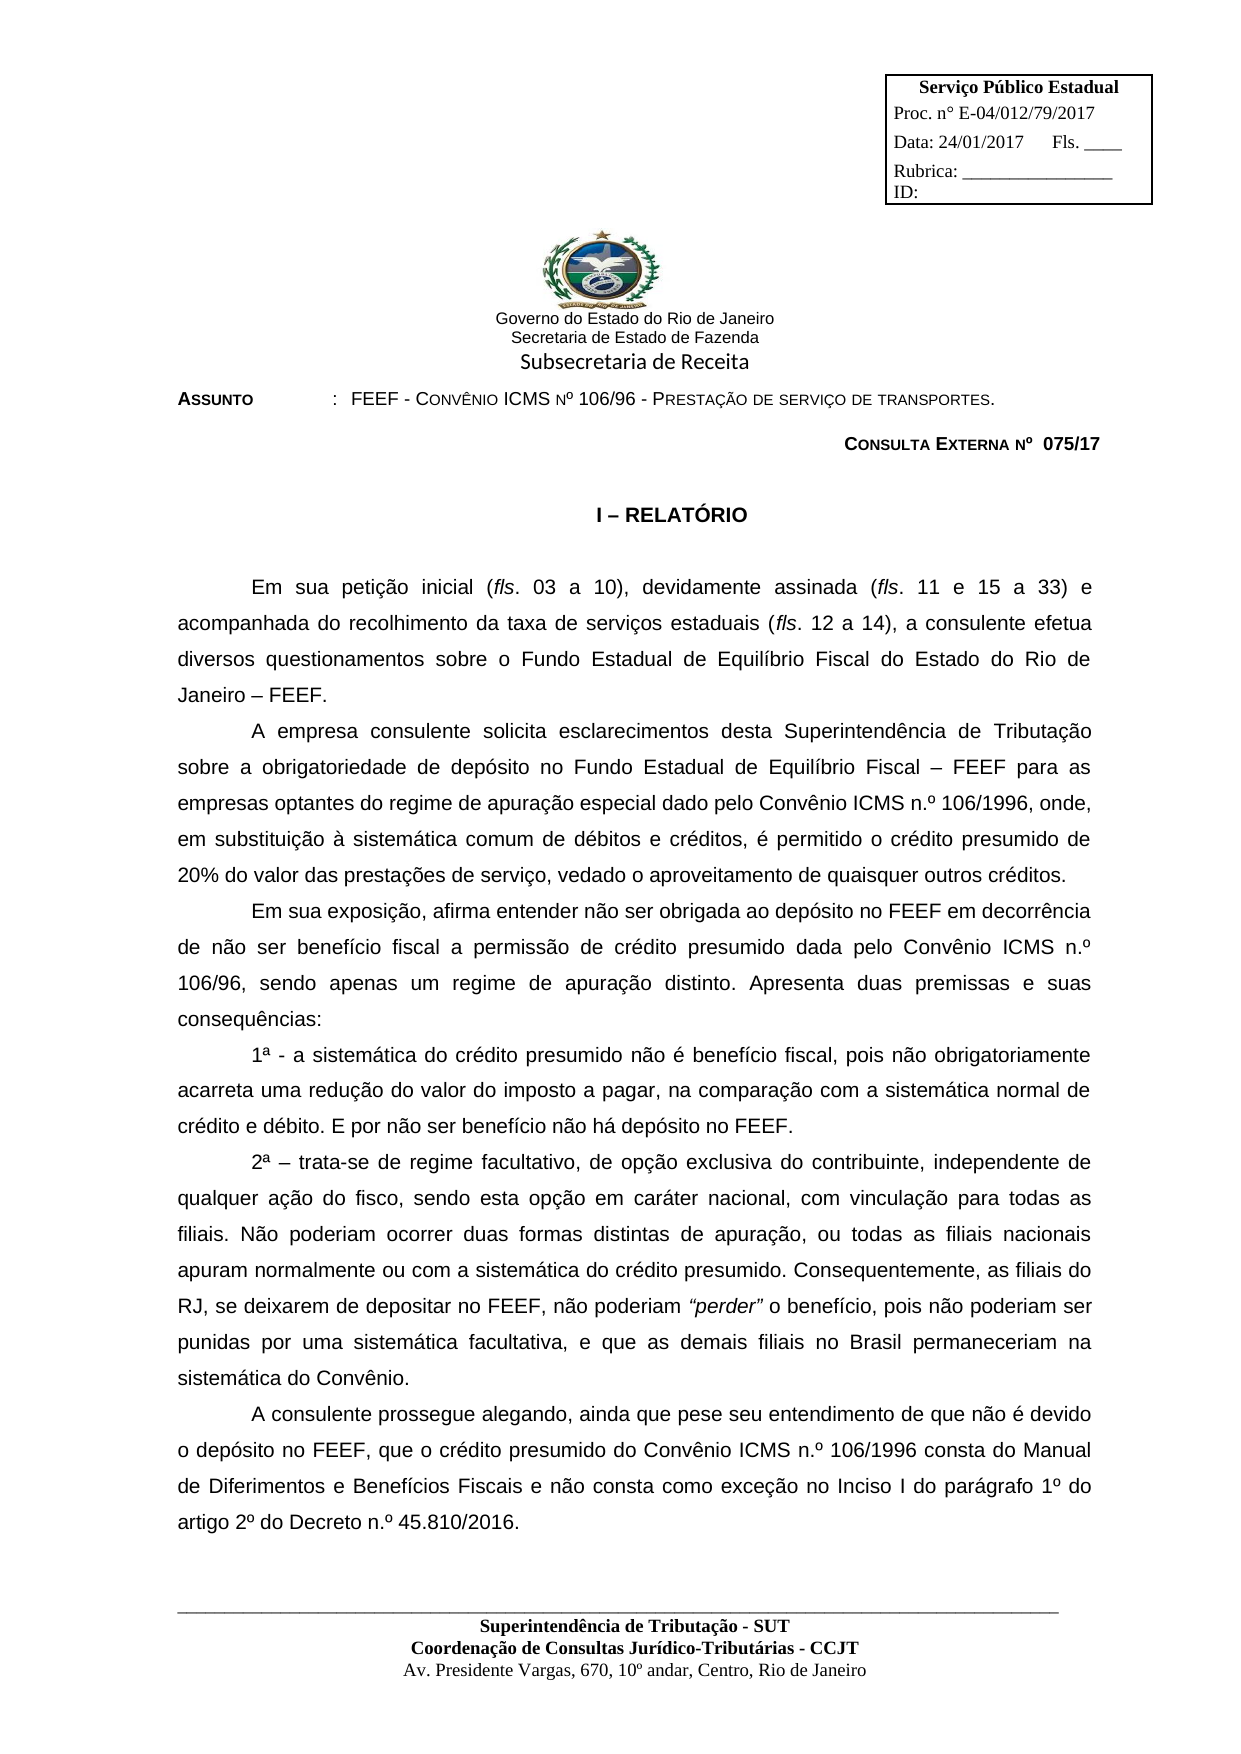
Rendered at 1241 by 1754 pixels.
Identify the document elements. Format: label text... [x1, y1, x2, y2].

text Em sua petição inicial (fls. 03 a 10), devidamente assinada (fls. 11 e 15 a 33) e acompanhada do recolhimento da taxa de serviços estaduais (fls. 12 a 14), a consulente efetua diversos questionamentos sobre o Fundo Estadual de Equilíbrio Fiscal do Estado do Rio de Janeiro – FEEF. [177, 575, 1092, 707]
text 2ª – trata-se de regime facultativo, de opção exclusiva do contribuinte, independente de qualquer ação do fisco, sendo esta opção em caráter nacional, com vinculação para todas as filiais. Não poderiam ocorrer duas formas distintas de apuração, ou todas as filiais nacionais apuram normalmente ou com a sistemática do crédito presumido. Consequentemente, as filiais do RJ, se deixarem de depositar no FEEF, não poderiam “perder” o benefício, pois não poderiam ser punidas por uma sistemática facultativa, e que as demais filiais no Brasil permaneceriam na sistemática do Convênio. [177, 1150, 1092, 1390]
table_header FEEF - Convênio ICMS nº 106/96 - Prestação de serviço de transportes. Consulta Externa nº 075/17 [344, 388, 1107, 479]
text Governo do Estado do Rio de Janeiro [177, 229, 1092, 328]
text 1ª - a sistemática do crédito presumido não é benefício fiscal, pois não obrigatoriamente acarreta uma redução do valor do imposto a pagar, na comparação com a sistemática normal de crédito e débito. E por não ser benefício não há depósito no FEEF. [177, 1042, 1092, 1138]
table_header Assunto [170, 388, 325, 479]
table_header : [325, 388, 343, 479]
text Secretaria de Estado de Fazenda [177, 328, 1092, 347]
text Em sua exposição, afirma entender não ser obrigada ao depósito no FEEF em decorrência de não ser benefício fiscal a permissão de crédito presumido dada pelo Convênio ICMS n.º 106/96, sendo apenas um regime de apuração distinto. Apresenta duas premissas e suas consequências: [177, 899, 1092, 1030]
text A empresa consulente solicita esclarecimentos desta Superintendência de Tributação sobre a obrigatoriedade de depósito no Fundo Estadual de Equilíbrio Fiscal – FEEF para as empresas optantes do regime de apuração especial dado pelo Convênio ICMS n.º 106/1996, onde, em substituição à sistemática comum de débitos e créditos, é permitido o crédito presumido de 20% do valor das prestações de serviço, vedado o aproveitamento de quaisquer outros créditos. [177, 719, 1092, 887]
picture [528, 228, 679, 310]
text I – RELATÓRIO [177, 503, 1092, 527]
text A consulente prossegue alegando, ainda que pese seu entendimento de que não é devido o depósito no FEEF, que o crédito presumido do Convênio ICMS n.º 106/1996 consta do Manual de Diferimentos e Benefícios Fiscais e não consta como exceção no Inciso I do parágrafo 1º do artigo 2º do Decreto n.º 45.810/2016. [177, 1402, 1092, 1533]
